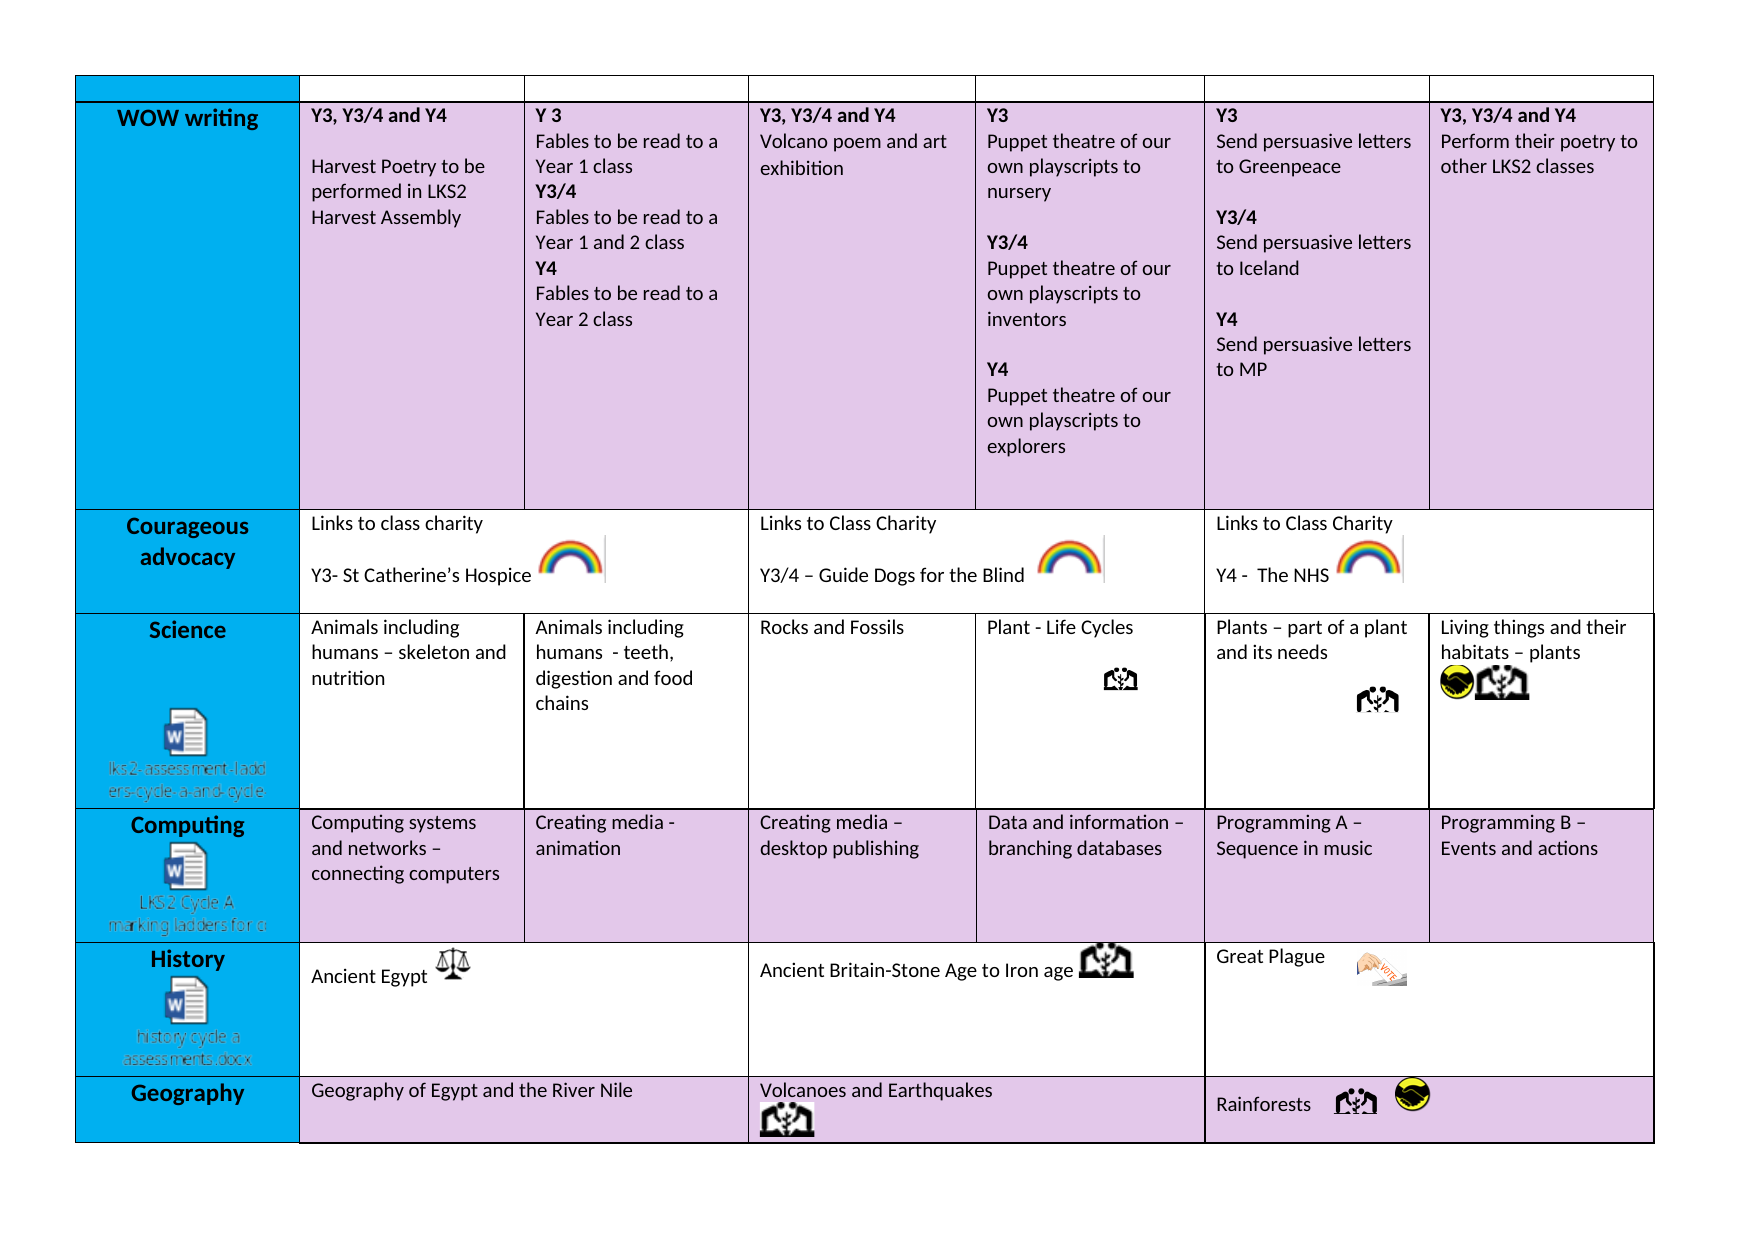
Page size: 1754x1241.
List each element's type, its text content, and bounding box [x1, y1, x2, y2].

table_cell Creating media –desktop publishing [749, 810, 976, 942]
picture [1440, 665, 1530, 700]
table_cell Plant - Life Cycles [976, 614, 1204, 808]
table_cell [300, 76, 524, 101]
table_cell Science [76, 614, 299, 808]
table_cell Living things and their habitats – plants [1430, 614, 1653, 808]
picture [432, 943, 474, 984]
table_cell Plants – part of a plant and its needs [1206, 614, 1428, 808]
table_cell Programming B – Events and actions [1430, 810, 1653, 942]
table_cell Animals including humans – skeleton and nutrition [300, 614, 523, 808]
picture [1329, 535, 1405, 583]
table_cell Great Plague [1206, 943, 1653, 1076]
table_cell Links to Class Charity Y4 - The NHS [1205, 510, 1653, 613]
picture [1333, 1088, 1377, 1114]
picture [1104, 667, 1139, 690]
picture [1354, 686, 1399, 712]
table_cell Y 3 Fables to be read to a Year 1 class Y3/4 Fables to be read to a Year 1 and 2 class Y4 Fables to be read to a Year 2 class [525, 103, 748, 509]
table_cell Rocks and Fossils [749, 614, 975, 808]
table_cell Animals including humans - teeth, digestion and food chains [525, 614, 748, 808]
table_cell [525, 76, 748, 101]
picture [1030, 535, 1105, 583]
table_cell Computing [76, 809, 299, 942]
table_cell History [76, 943, 299, 1076]
table_cell Geography [76, 1077, 299, 1142]
table_cell Rainforests [1206, 1077, 1653, 1142]
picture [1078, 943, 1134, 978]
table_cell Data and information – branching databases [977, 810, 1204, 942]
picture [531, 535, 607, 583]
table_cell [976, 76, 1204, 101]
table_cell Y3, Y3/4 and Y4 Volcano poem and art exhibition [749, 103, 975, 509]
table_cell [1205, 76, 1429, 101]
picture [759, 1102, 815, 1137]
table_cell WOW writing [76, 103, 299, 509]
table_cell Ancient Britain-Stone Age to Iron age [749, 943, 1204, 1076]
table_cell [749, 1077, 1204, 1142]
table_cell Creating media - animation [525, 810, 748, 942]
table_cell Maths [76, 76, 299, 101]
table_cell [300, 1077, 748, 1142]
table_cell Computing systems and networks – connecting computers [300, 810, 524, 942]
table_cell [749, 76, 975, 101]
table_cell Y3 Send persuasive letters to Greenpeace Y3/4 Send persuasive letters to Iceland Y4 Send persuasive letters to MP [1205, 103, 1429, 509]
table_cell Links to class charity Y3- St Catherine’s Hospice [300, 510, 748, 613]
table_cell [1430, 76, 1653, 101]
table_cell Y3, Y3/4 and Y4 Perform their poetry to other LKS2 classes [1430, 103, 1653, 509]
picture [1357, 948, 1407, 986]
table_cell Y3, Y3/4 and Y4 Harvest Poetry to be performed in LKS2 Harvest Assembly [300, 103, 524, 509]
table_cell Y3 Puppet theatre of our own playscripts to nursery Y3/4 Puppet theatre of our own playscripts to inventors Y4 Puppet theatre of our own playscripts to explorers [976, 103, 1204, 509]
table_cell Programming A – Sequence in music [1205, 810, 1429, 942]
table_cell Links to Class Charity Y3/4 – Guide Dogs for the Blind [749, 510, 1204, 613]
table_cell Courageous advocacy [76, 510, 299, 613]
table_cell Ancient Egypt [300, 943, 748, 1076]
picture [1395, 1077, 1430, 1112]
